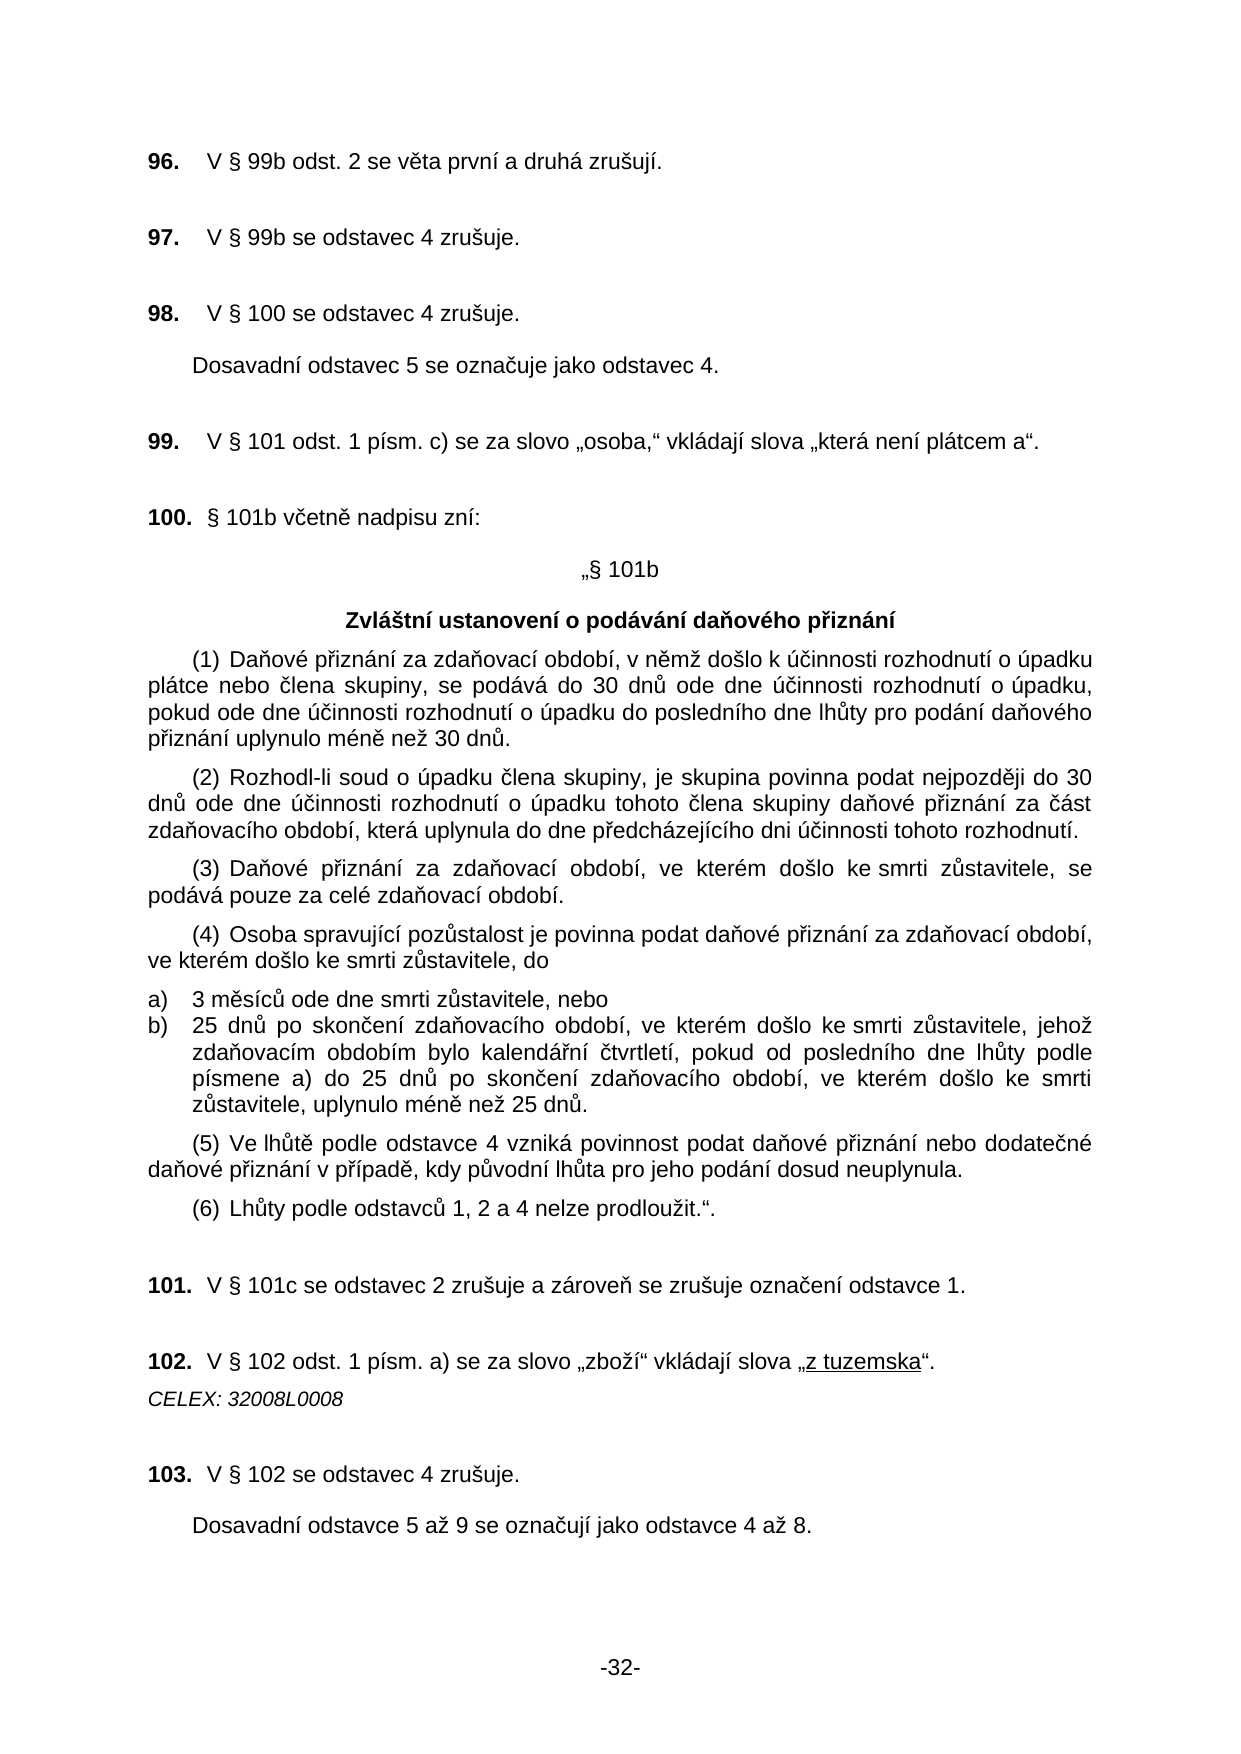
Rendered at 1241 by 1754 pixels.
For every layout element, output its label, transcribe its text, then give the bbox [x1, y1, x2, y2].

list Lhůty podle odstavců 1, 2 a 4 nelze prodloužit.“. [148, 1195, 1093, 1222]
text V § 101c se odstavec 2 zrušuje a zároveň se zrušuje označení odstavce 1. [148, 1272, 1093, 1298]
text Dosavadní odstavec 5 se označuje jako odstavec 4. [148, 352, 1093, 378]
text § 101b včetně nadpisu zní: [148, 504, 1093, 531]
text V § 102 se odstavec 4 zrušuje. [148, 1461, 1093, 1487]
text V § 101 odst. 1 písm. c) se za slovo „osoba,“ vkládají slova „která není plátcem a“. [148, 428, 1093, 454]
list Rozhodl-li soud o úpadku člena skupiny, je skupina povinna podat nejpozději do 30 dnů ode dne účinnosti rozhodnutí o úpadku tohoto člena skupiny daňové přiznání za část zdaňovacího období, která uplynula do dne předcházejícího dni účinnosti tohoto rozhodnutí. [148, 764, 1093, 843]
text „§ 101b [148, 556, 1093, 582]
text V § 100 se odstavec 4 zrušuje. [148, 300, 1093, 327]
list Daňové přiznání za zdaňovací období, v němž došlo k účinnosti rozhodnutí o úpadku plátce nebo člena skupiny, se podává do 30 dnů ode dne účinnosti rozhodnutí o úpadku, pokud ode dne účinnosti rozhodnutí o úpadku do posledního dne lhůty pro podání daňového přiznání uplynulo méně než 30 dnů. [148, 646, 1093, 751]
text 25 dnů po skončení zdaňovacího období, ve kterém došlo ke smrti zůstavitele, jehož zdaňovacím obdobím bylo kalendářní čtvrtletí, pokud od posledního dne lhůty podle písmene a) do 25 dnů po skončení zdaňovacího období, ve kterém došlo ke smrti zůstavitele, uplynulo méně než 25 dnů. [148, 1012, 1093, 1118]
text 3 měsíců ode dne smrti zůstavitele, nebo [148, 986, 1093, 1012]
text CELEX: 32008L0008 [148, 1387, 1093, 1411]
list Ve lhůtě podle odstavce 4 vzniká povinnost podat daňové přiznání nebo dodatečné daňové přiznání v případě, kdy původní lhůta pro jeho podání dosud neuplynula. [148, 1130, 1093, 1183]
list Daňové přiznání za zdaňovací období, ve kterém došlo ke smrti zůstavitele, se podává pouze za celé zdaňovací období. [148, 855, 1093, 908]
text V § 99b se odstavec 4 zrušuje. [148, 224, 1093, 250]
text Dosavadní odstavce 5 až 9 se označují jako odstavce 4 až 8. [148, 1512, 1093, 1538]
text Zvláštní ustanovení o podávání daňového přiznání [148, 607, 1093, 633]
list Osoba spravující pozůstalost je povinna podat daňové přiznání za zdaňovací období, ve kterém došlo ke smrti zůstavitele, do [148, 921, 1093, 973]
text V § 102 odst. 1 písm. a) se za slovo „zboží“ vkládají slova „z tuzemska“. [148, 1348, 1093, 1374]
text V § 99b odst. 2 se věta první a druhá zrušují. [148, 148, 1093, 174]
